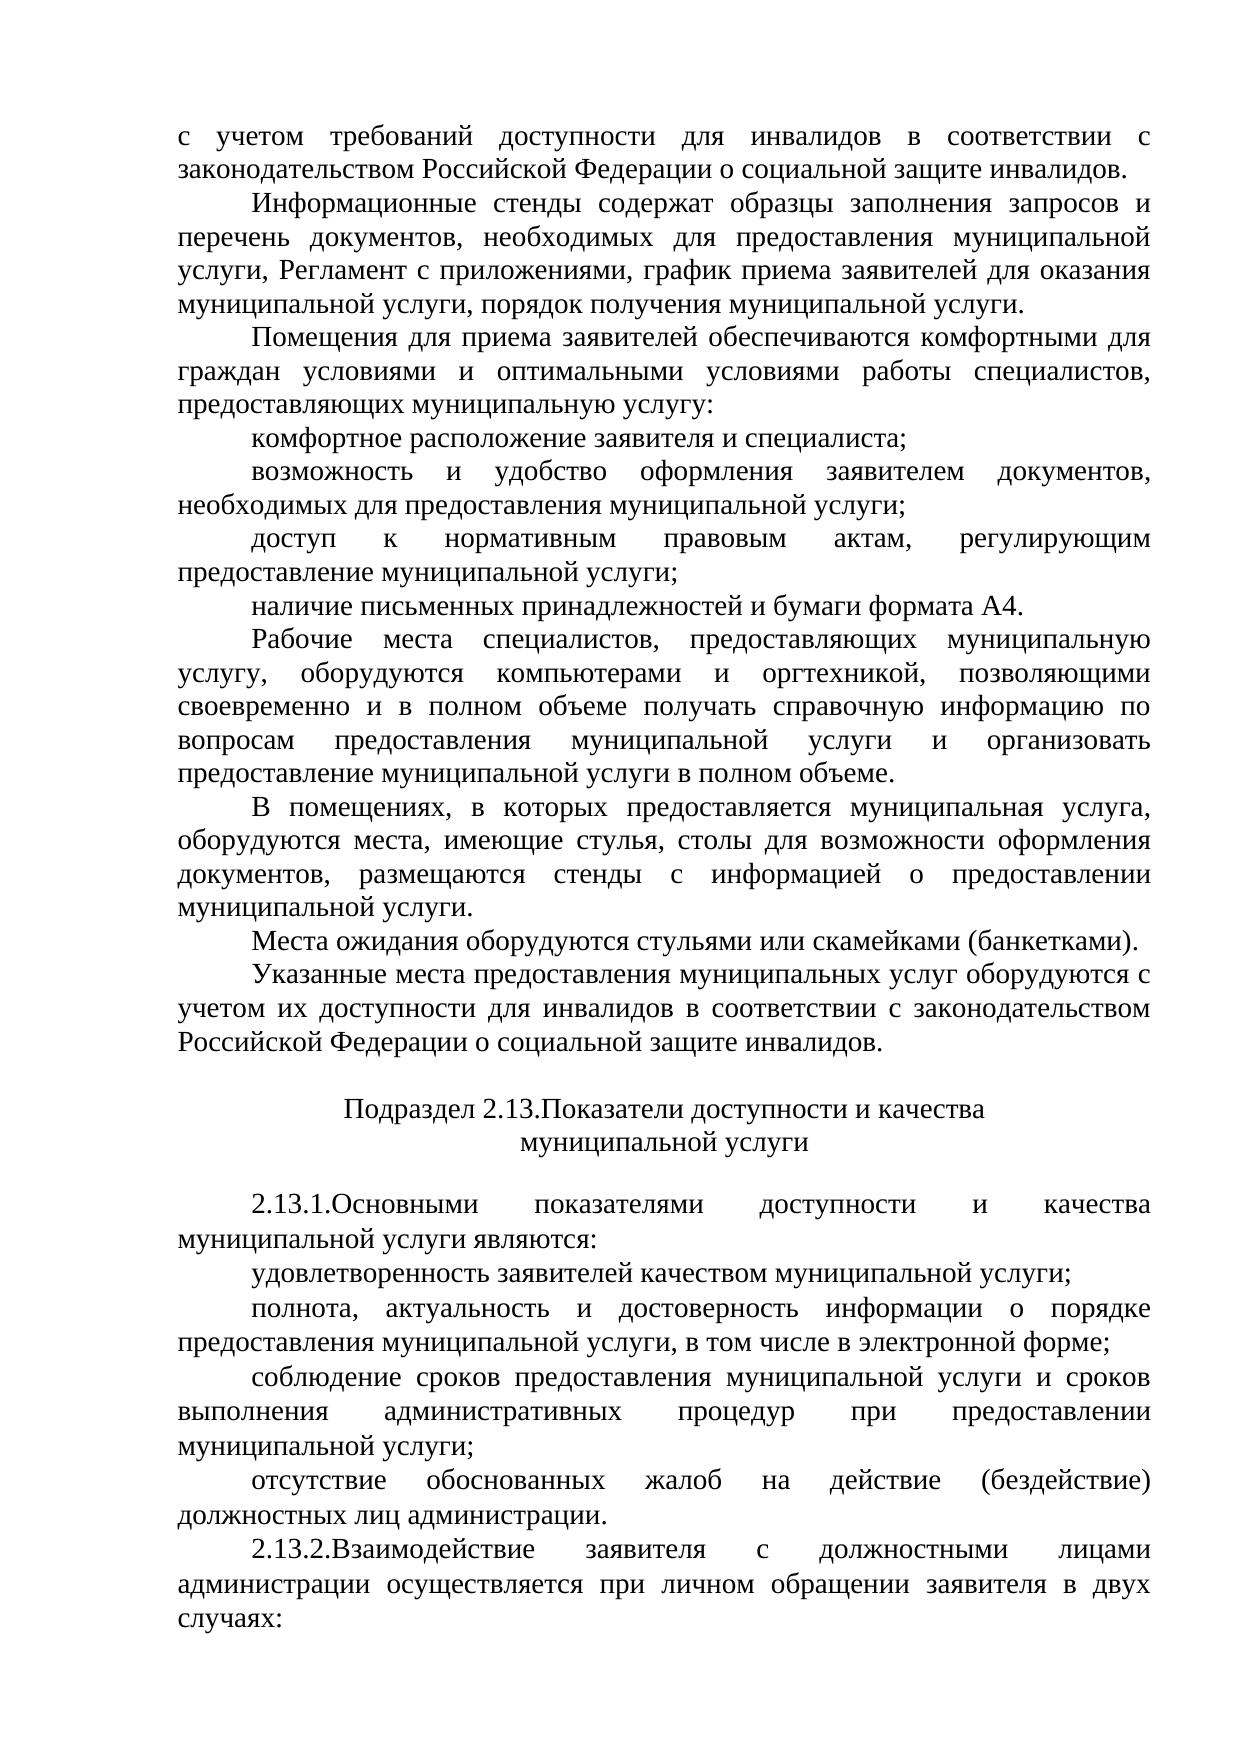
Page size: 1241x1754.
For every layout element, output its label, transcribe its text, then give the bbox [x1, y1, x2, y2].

text доступ к нормативным правовым актам, регулирующим предоставление муниципальной услуги; [177, 521, 1152, 588]
text 2.13.2.Взаимодействие заявителя с должностными лицами администрации осуществляется при личном обращении заявителя в двух случаях: [177, 1531, 1152, 1634]
text полнота, актуальность и достоверность информации о порядке предоставления муниципальной услуги, в том числе в электронной форме; [177, 1290, 1152, 1358]
text муниципальной услуги [177, 1124, 1152, 1158]
text Места ожидания оборудуются стульями или скамейками (банкетками). [177, 923, 1152, 957]
text наличие письменных принадлежностей и бумаги формата А4. [177, 588, 1152, 621]
text отсутствие обоснованных жалоб на действие (бездействие) должностных лиц администрации. [177, 1462, 1152, 1531]
text соблюдение сроков предоставления муниципальной услуги и сроков выполнения административных процедур при предоставлении муниципальной услуги; [177, 1359, 1152, 1462]
text Подраздел 2.13.Показатели доступности и качества [177, 1091, 1152, 1124]
text Рабочие места специалистов, предоставляющих муниципальную услугу, оборудуются компьютерами и оргтехникой, позволяющими своевременно и в полном объеме получать справочную информацию по вопросам предоставления муниципальной услуги и организовать предоставление муниципальной услуги в полном объеме. [177, 621, 1152, 789]
text возможность и удобство оформления заявителем документов, необходимых для предоставления муниципальной услуги; [177, 453, 1152, 521]
text Помещения для приема заявителей обеспечиваются комфортными для граждан условиями и оптимальными условиями работы специалистов, предоставляющих муниципальную услугу: [177, 319, 1152, 420]
text удовлетворенность заявителей качеством муниципальной услуги; [177, 1256, 1152, 1289]
text Указанные места предоставления муниципальных услуг оборудуются с учетом их доступности для инвалидов в соответствии с законодательством Российской Федерации о социальной защите инвалидов. [177, 957, 1152, 1057]
text В помещениях, в которых предоставляется муниципальная услуга, оборудуются места, имеющие стулья, столы для возможности оформления документов, размещаются стенды с информацией о предоставлении муниципальной услуги. [177, 789, 1152, 923]
text Информационные стенды содержат образцы заполнения запросов и перечень документов, необходимых для предоставления муниципальной услуги, Регламент с приложениями, график приема заявителей для оказания муниципальной услуги, порядок получения муниципальной услуги. [177, 185, 1152, 319]
text комфортное расположение заявителя и специалиста; [177, 420, 1152, 453]
text 2.13.1.Основными показателями доступности и качества муниципальной услуги являются: [177, 1187, 1152, 1255]
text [177, 118, 1152, 185]
